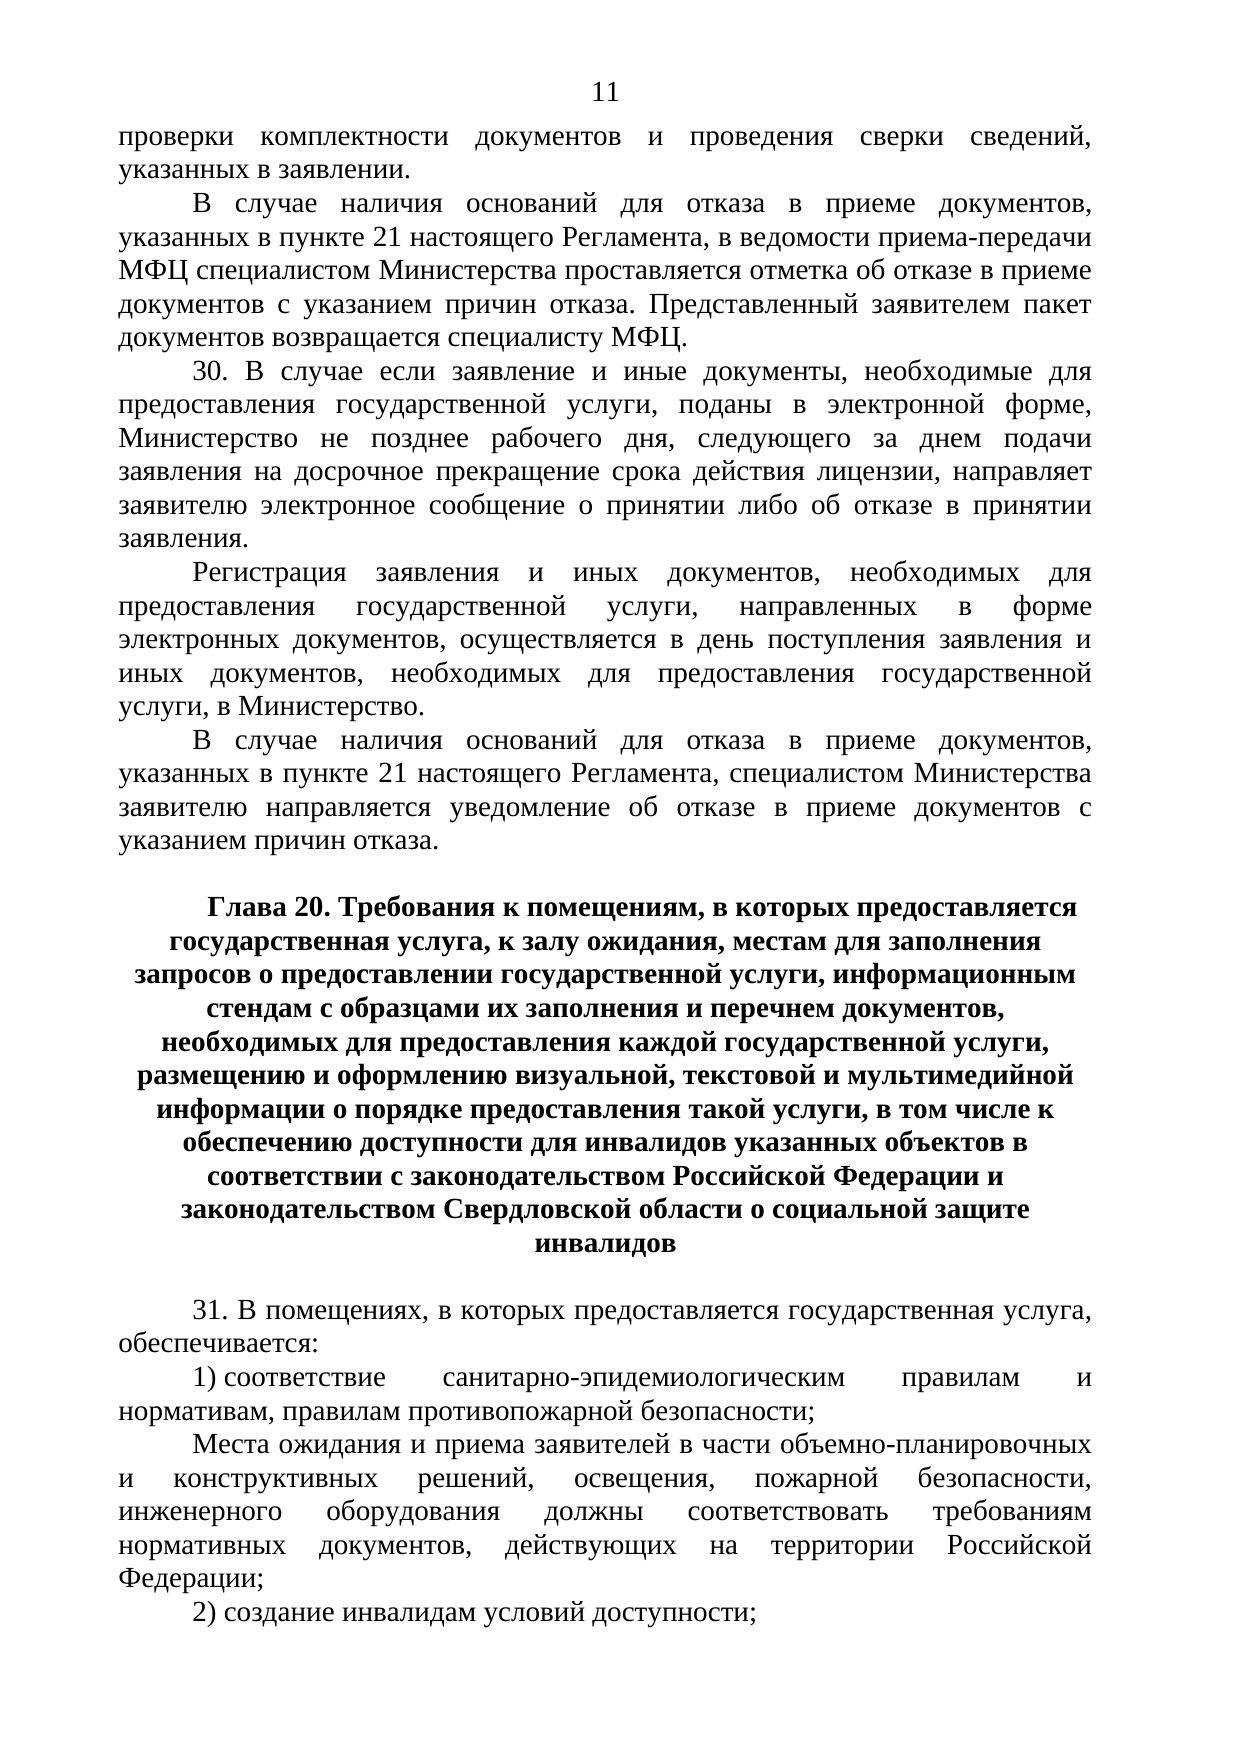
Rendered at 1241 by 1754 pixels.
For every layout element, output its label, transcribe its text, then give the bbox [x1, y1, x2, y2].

text Места ожидания и приема заявителей в части объемно-планировочных и конструктивных решений, освещения, пожарной безопасности, инженерного оборудования должны соответствовать требованиям нормативных документов, действующих на территории Российской Федерации; [118, 1426, 1093, 1594]
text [118, 118, 1093, 185]
text 31. В помещениях, в которых предоставляется государственная услуга, обеспечивается: [118, 1292, 1093, 1359]
text 30. В случае если заявление и иные документы, необходимые для предоставления государственной услуги, поданы в электронной форме, Министерство не позднее рабочего дня, следующего за днем подачи заявления на досрочное прекращение срока действия лицензии, направляет заявителю электронное сообщение о принятии либо об отказе в принятии заявления. [118, 353, 1093, 554]
text В случае наличия оснований для отказа в приеме документов, указанных в пункте 21 настоящего Регламента, в ведомости приема-передачи МФЦ специалистом Министерства проставляется отметка об отказе в приеме документов с указанием причин отказа. Представленный заявителем пакет документов возвращается специалисту МФЦ. [118, 185, 1093, 353]
text 1) соответствие санитарно-эпидемиологическим правилам и нормативам, правилам противопожарной безопасности; [118, 1359, 1093, 1426]
text Глава 20. Требования к помещениям, в которых предоставляется государственная услуга, к залу ожидания, местам для заполнения запросов о предоставлении государственной услуги, информационным стендам с образцами их заполнения и перечнем документов, необходимых для предоставления каждой государственной услуги, размещению и оформлению визуальной, текстовой и мультимедийной информации о порядке предоставления такой услуги, в том числе к обеспечению доступности для инвалидов указанных объектов в соответствии с законодательством Российской Федерации и законодательством Свердловской области о социальной защите инвалидов [118, 889, 1093, 1258]
text Регистрация заявления и иных документов, необходимых для предоставления государственной услуги, направленных в форме электронных документов, осуществляется в день поступления заявления и иных документов, необходимых для предоставления государственной услуги, в Министерство. [118, 554, 1093, 722]
text 2) создание инвалидам условий доступности; [118, 1594, 1093, 1627]
text В случае наличия оснований для отказа в приеме документов, указанных в пункте 21 настоящего Регламента, специалистом Министерства заявителю направляется уведомление об отказе в приеме документов с указанием причин отказа. [118, 722, 1093, 856]
